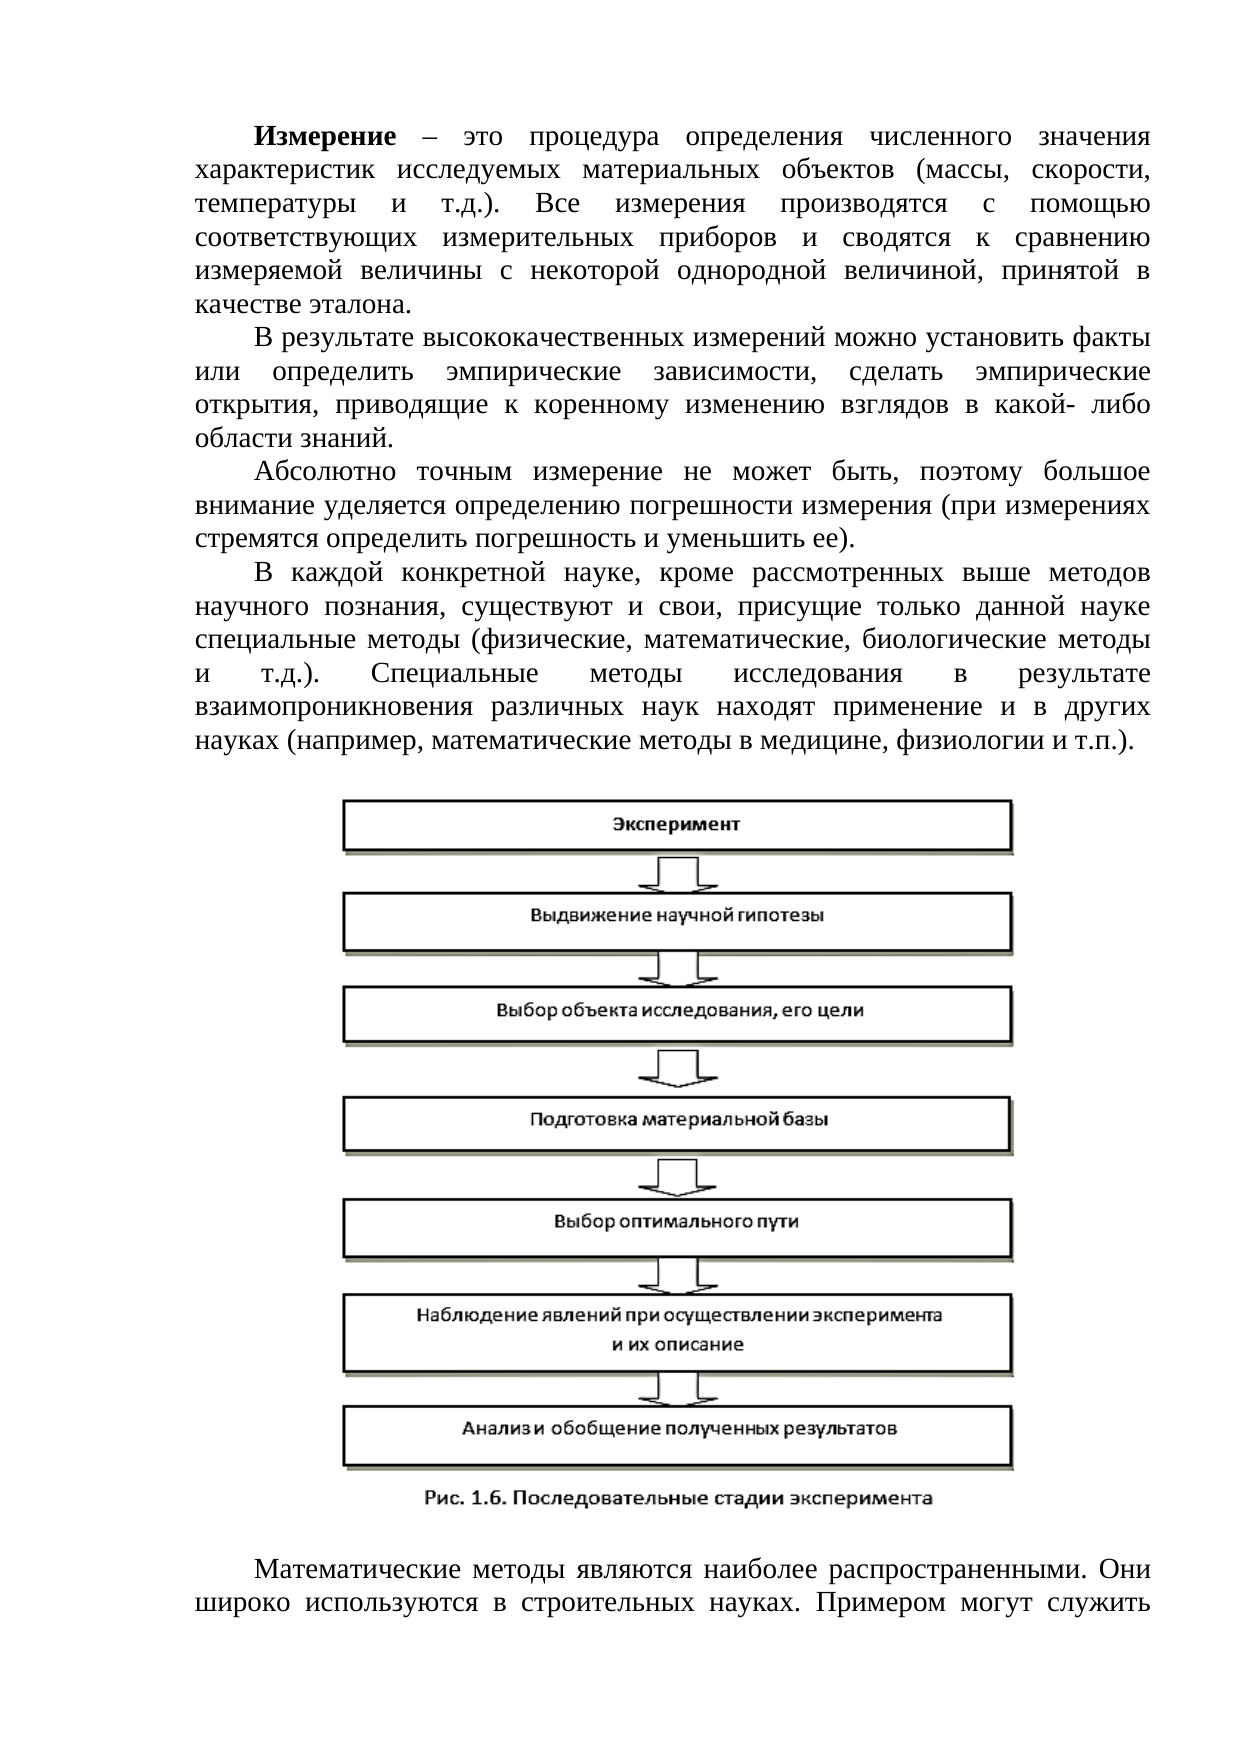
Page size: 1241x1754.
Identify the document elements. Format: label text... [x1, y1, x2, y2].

text Измерение – это процедура определения численного значения характеристик исследуемых материальных объектов (массы, скорости, температуры и т.д.). Все измерения производятся с помощью соответствующих измерительных приборов и сводятся к сравнению измеряемой величины с некоторой однородной величиной, принятой в качестве эталона. [194, 118, 1152, 319]
text Абсолютно точным измерение не может быть, поэтому большое внимание уделяется определению погрешности измерения (при измерениях стремятся определить погрешность и уменьшить ее). [194, 453, 1152, 554]
text В результате высококачественных измерений можно установить факты или определить эмпирические зависимости, сделать эмпирические открытия, приводящие к коренному изменению взглядов в какой- либо области знаний. [194, 319, 1152, 453]
text В каждой конкретной науке, кроме рассмотренных выше методов научного познания, существуют и свои, присущие только данной науке специальные методы (физические, математические, биологические методы и т.д.). Специальные методы исследования в результате взаимопроникновения различных наук находят применение и в других науках (например, математические методы в медицине, физиологии и т.п.). [194, 554, 1152, 755]
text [194, 1551, 1152, 1618]
picture [253, 788, 1105, 1518]
